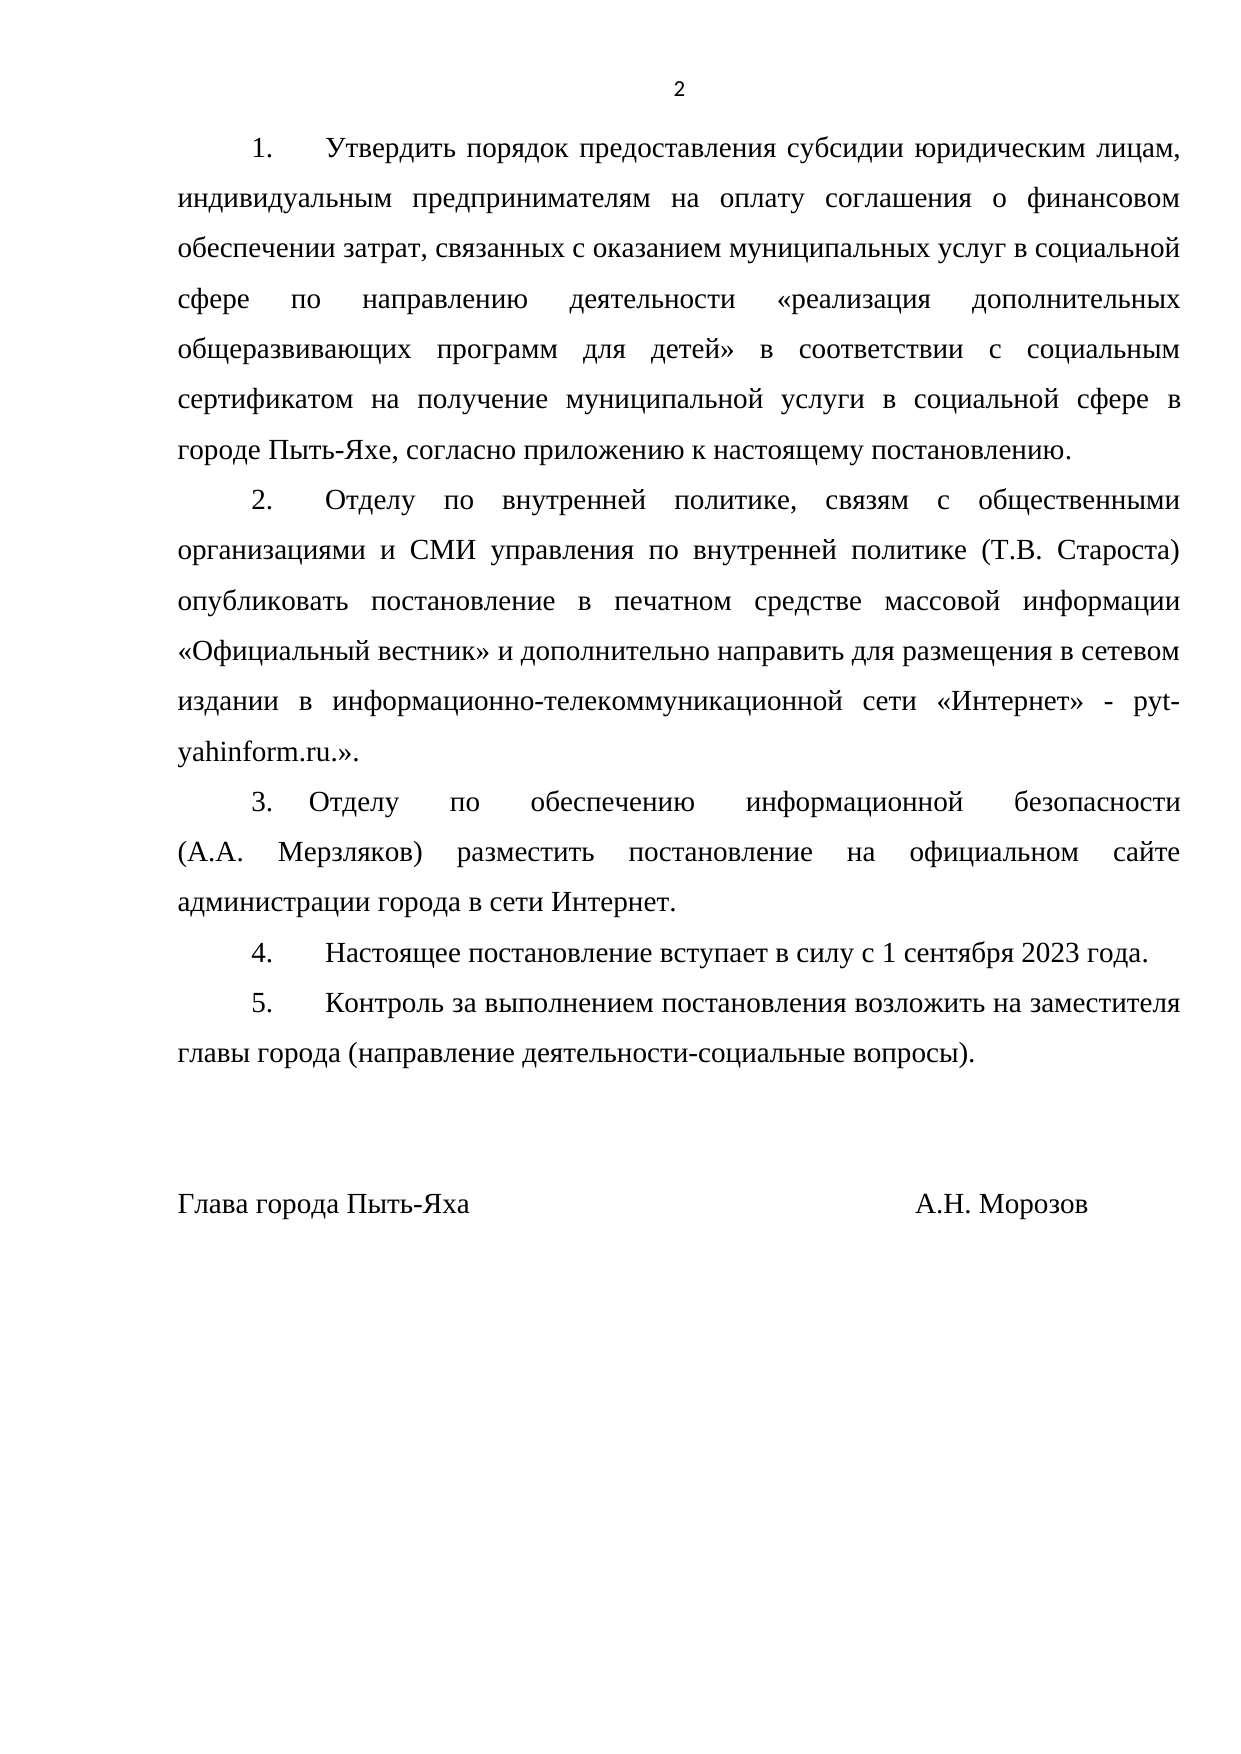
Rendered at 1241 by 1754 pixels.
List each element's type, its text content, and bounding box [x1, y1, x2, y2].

list Отделу по внутренней политике, связям с общественными организациями и СМИ управления по внутренней политике (Т.В. Староста) опубликовать постановление в печатном средстве массовой информации «Официальный вестник» и дополнительно направить для размещения в сетевом издании в информационно-телекоммуникационной сети «Интернет» - pyt-yahinform.ru.». [177, 482, 1181, 767]
list Настоящее постановление вступает в силу с 1 сентября 2023 года. [177, 935, 325, 968]
list Настоящее постановление вступает в силу с 1 сентября 2023 года. [359, 935, 1181, 968]
list Контроль за выполнением постановления возложить на заместителя главы города (направление деятельности-социальные вопросы). [177, 985, 1181, 1069]
list Отделу по обеспечению информационной безопасности (А.А. Мерзляков) разместить постановление на официальном сайте администрации города в сети Интернет. [177, 784, 1181, 918]
list Утвердить порядок предоставления субсидии юридическим лицам, индивидуальным предпринимателям на оплату соглашения о финансовом обеспечении затрат, связанных с оказанием муниципальных услуг в социальной сфере по направлению деятельности «реализация дополнительных общеразвивающих программ для детей» в соответствии с социальным сертификатом на получение муниципальной услуги в социальной сфере в городе Пыть-Яхе, согласно приложению к настоящему постановлению. [177, 130, 1181, 465]
text Глава города Пыть-Яха А.Н. Морозов [177, 1186, 1181, 1220]
